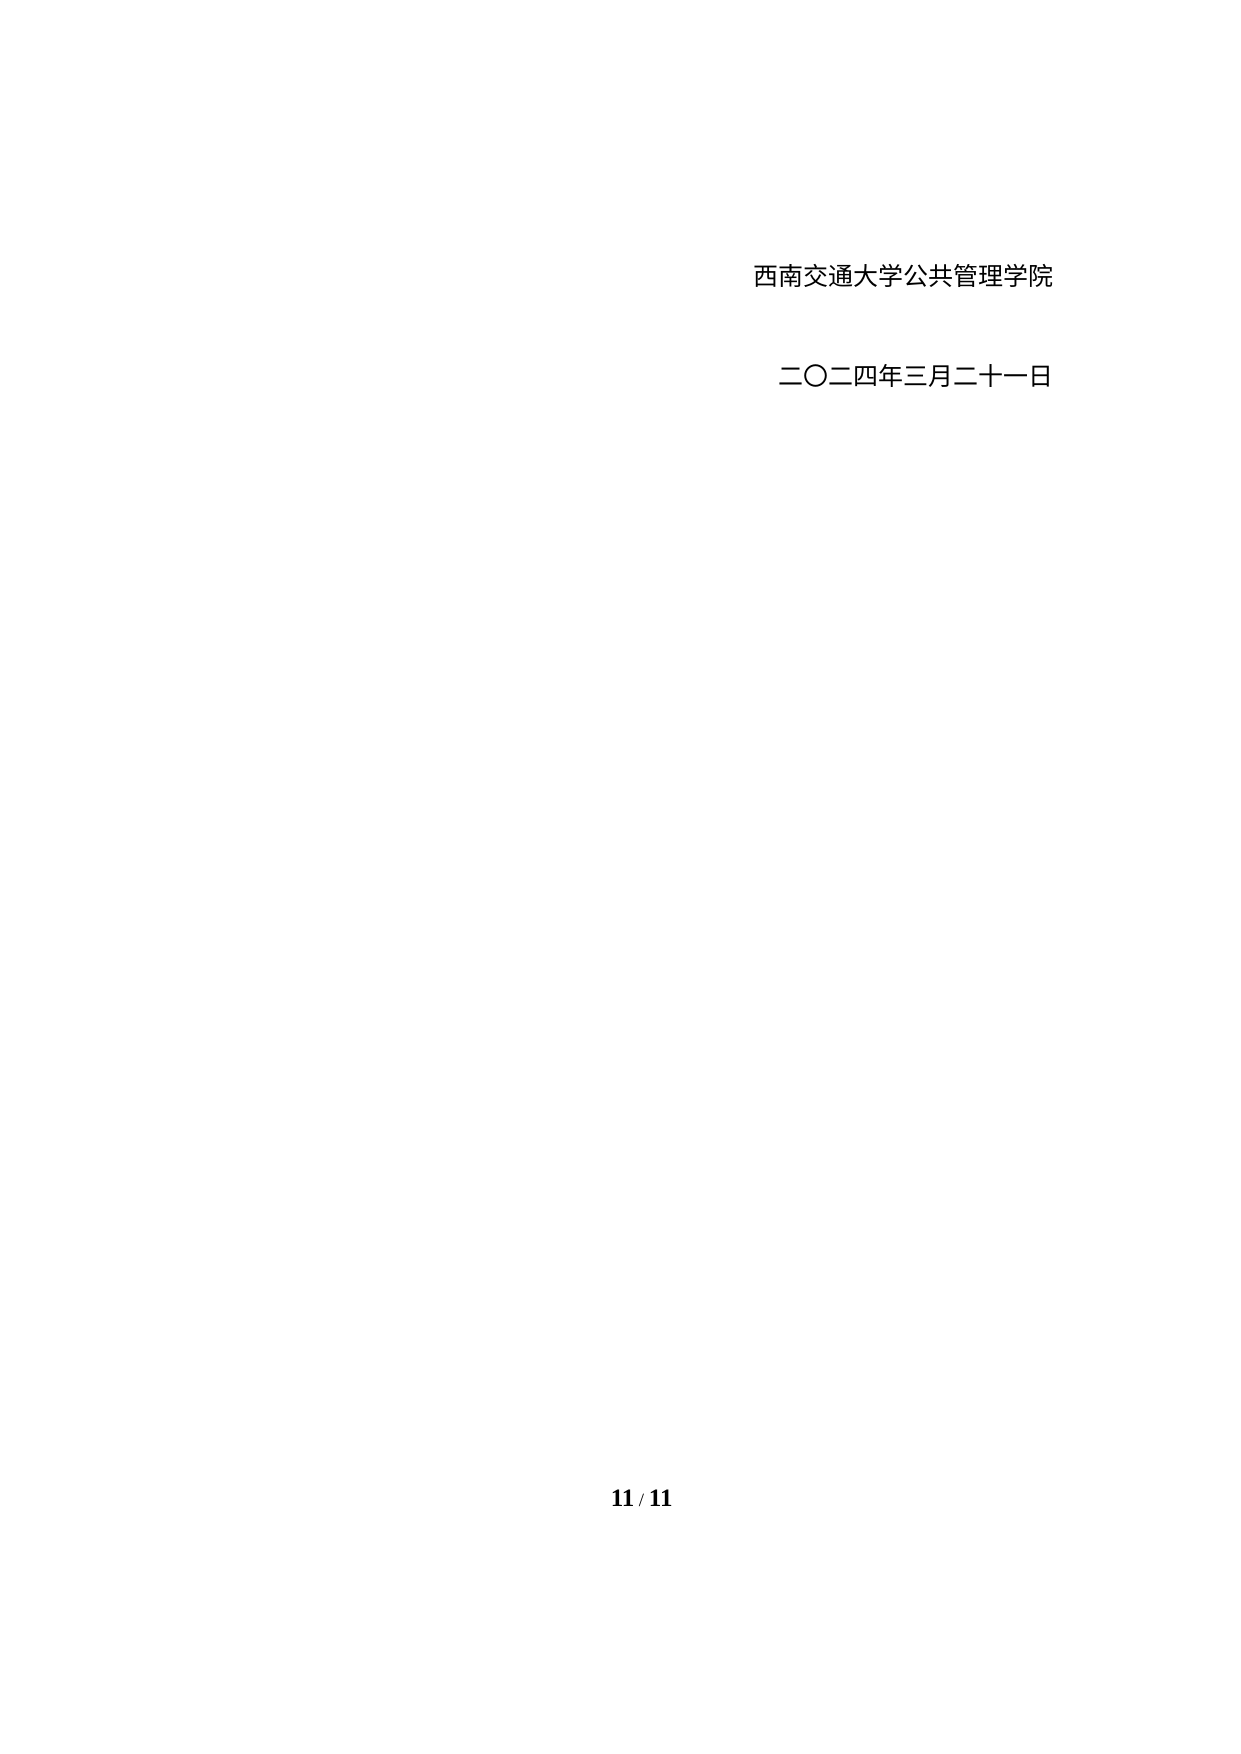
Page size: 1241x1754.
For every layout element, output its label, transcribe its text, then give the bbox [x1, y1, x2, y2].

text 西南交通大学公共管理学院 [187, 242, 1053, 307]
text 二〇二四年三月二十一日 [187, 342, 1053, 407]
